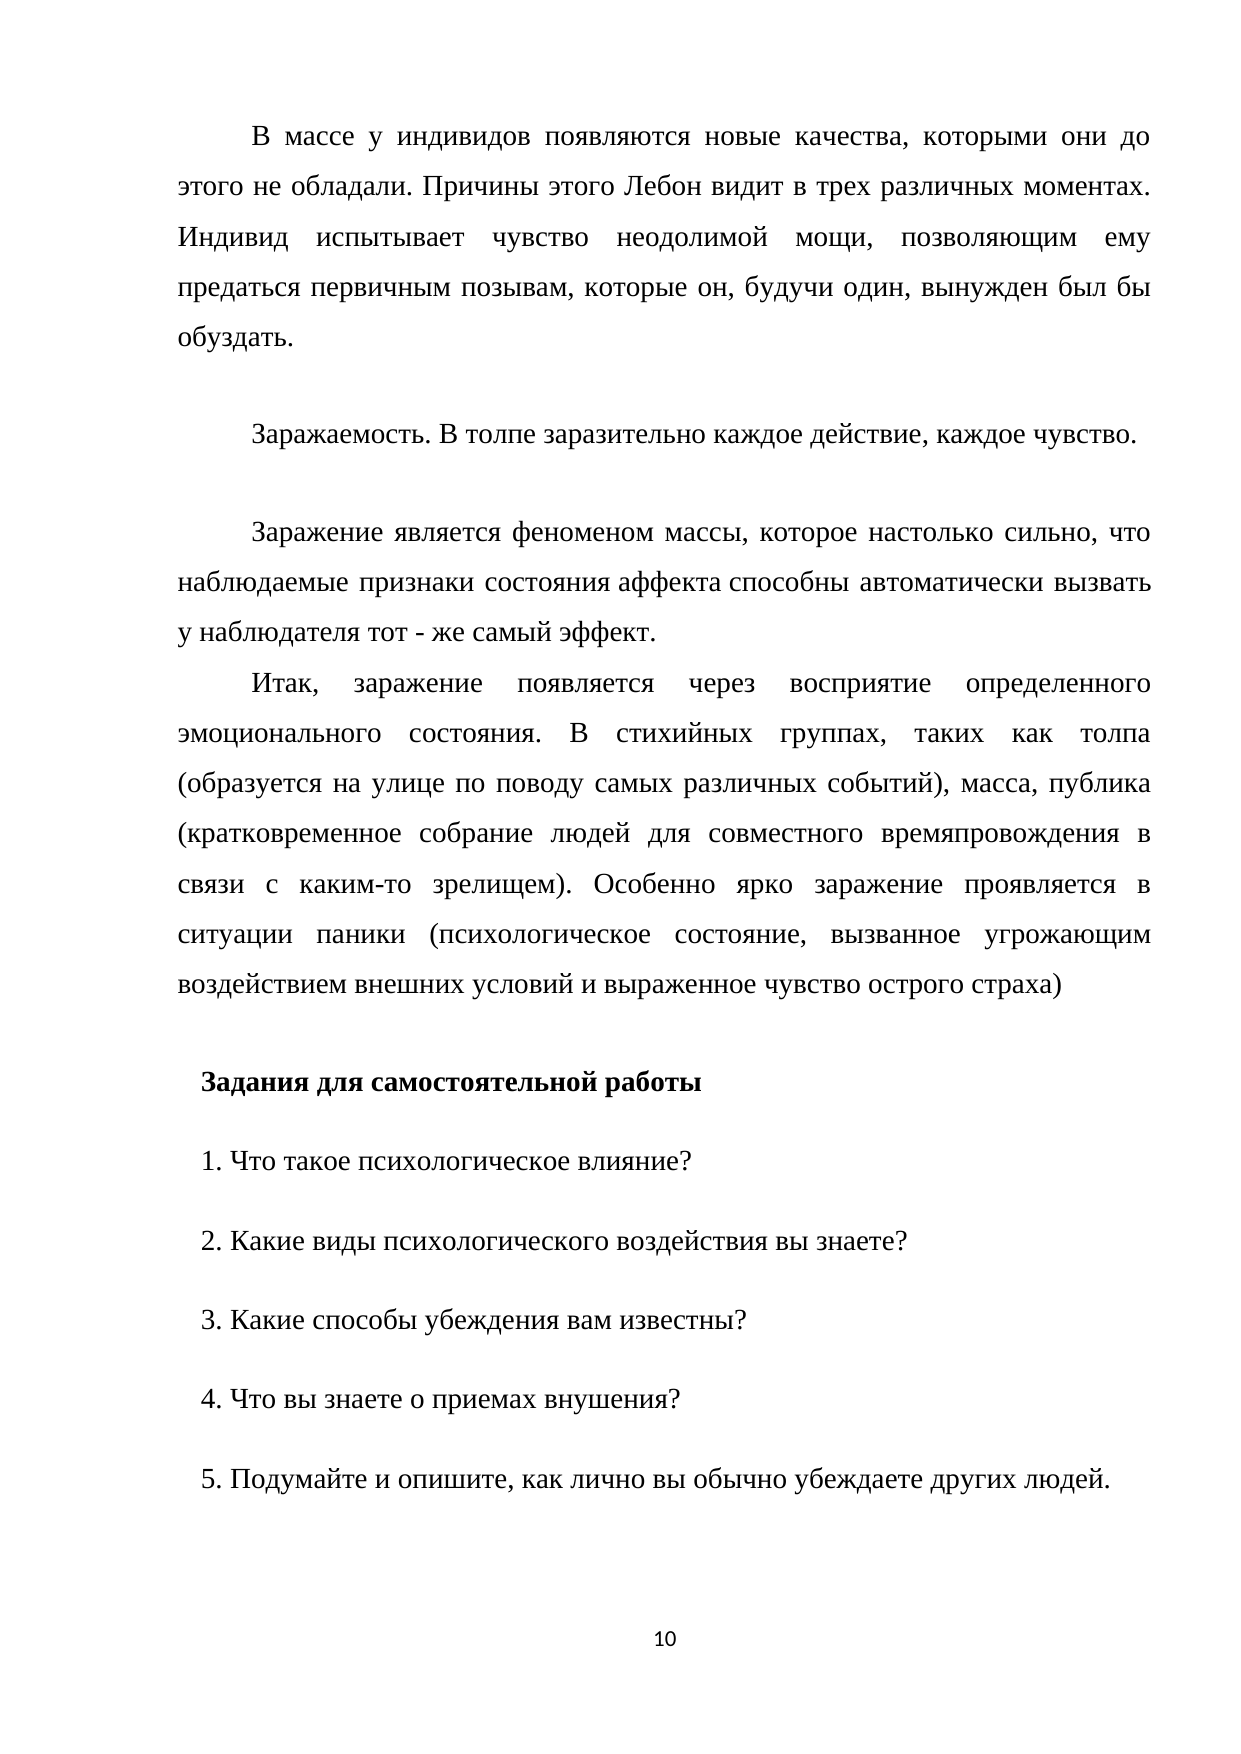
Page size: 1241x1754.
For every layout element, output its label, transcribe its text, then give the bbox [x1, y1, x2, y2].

text 2. Какие виды психологического воздействия вы знаете? [201, 1223, 1113, 1256]
text 4. Что вы знаете о приемах внушения? [201, 1382, 1113, 1415]
text 1. Что такое психологическое влияние? [201, 1143, 1113, 1177]
text 3. Какие способы убеждения вам известны? [201, 1302, 1113, 1336]
text Заражение является феноменом массы, которое настолько сильно, что наблюдаемые признаки состояния аффекта способны автоматически вызвать у наблюдателя тот - же самый эффект. [177, 514, 1152, 648]
text 5. Подумайте и опишите, как лично вы обычно убеждаете других людей. [201, 1461, 1113, 1495]
text Заражаемость. В толпе заразительно каждое действие, каждое чувство. [177, 417, 1152, 450]
text В массе у индивидов появляются новые качества, которыми они до этого не обладали. Причины этого Лебон видит в трех различных моментах. Индивид испытывает чувство неодолимой мощи, позволяющим ему предаться первичным позывам, которые он, будучи один, вынужден был бы обуздать. [177, 118, 1152, 353]
text Итак, заражение появляется через восприятие определенного эмоционального состояния. В стихийных группах, таких как толпа (образуется на улице по поводу самых различных событий), масса, публика (кратковременное собрание людей для совместного времяпровождения в связи с каким-то зрелищем). Особенно ярко заражение проявляется в ситуации паники (психологическое состояние, вызванное угрожающим воздействием внешних условий и выраженное чувство острого страха) [177, 665, 1152, 1000]
text Задания для самостоятельной работы [201, 1064, 1113, 1097]
